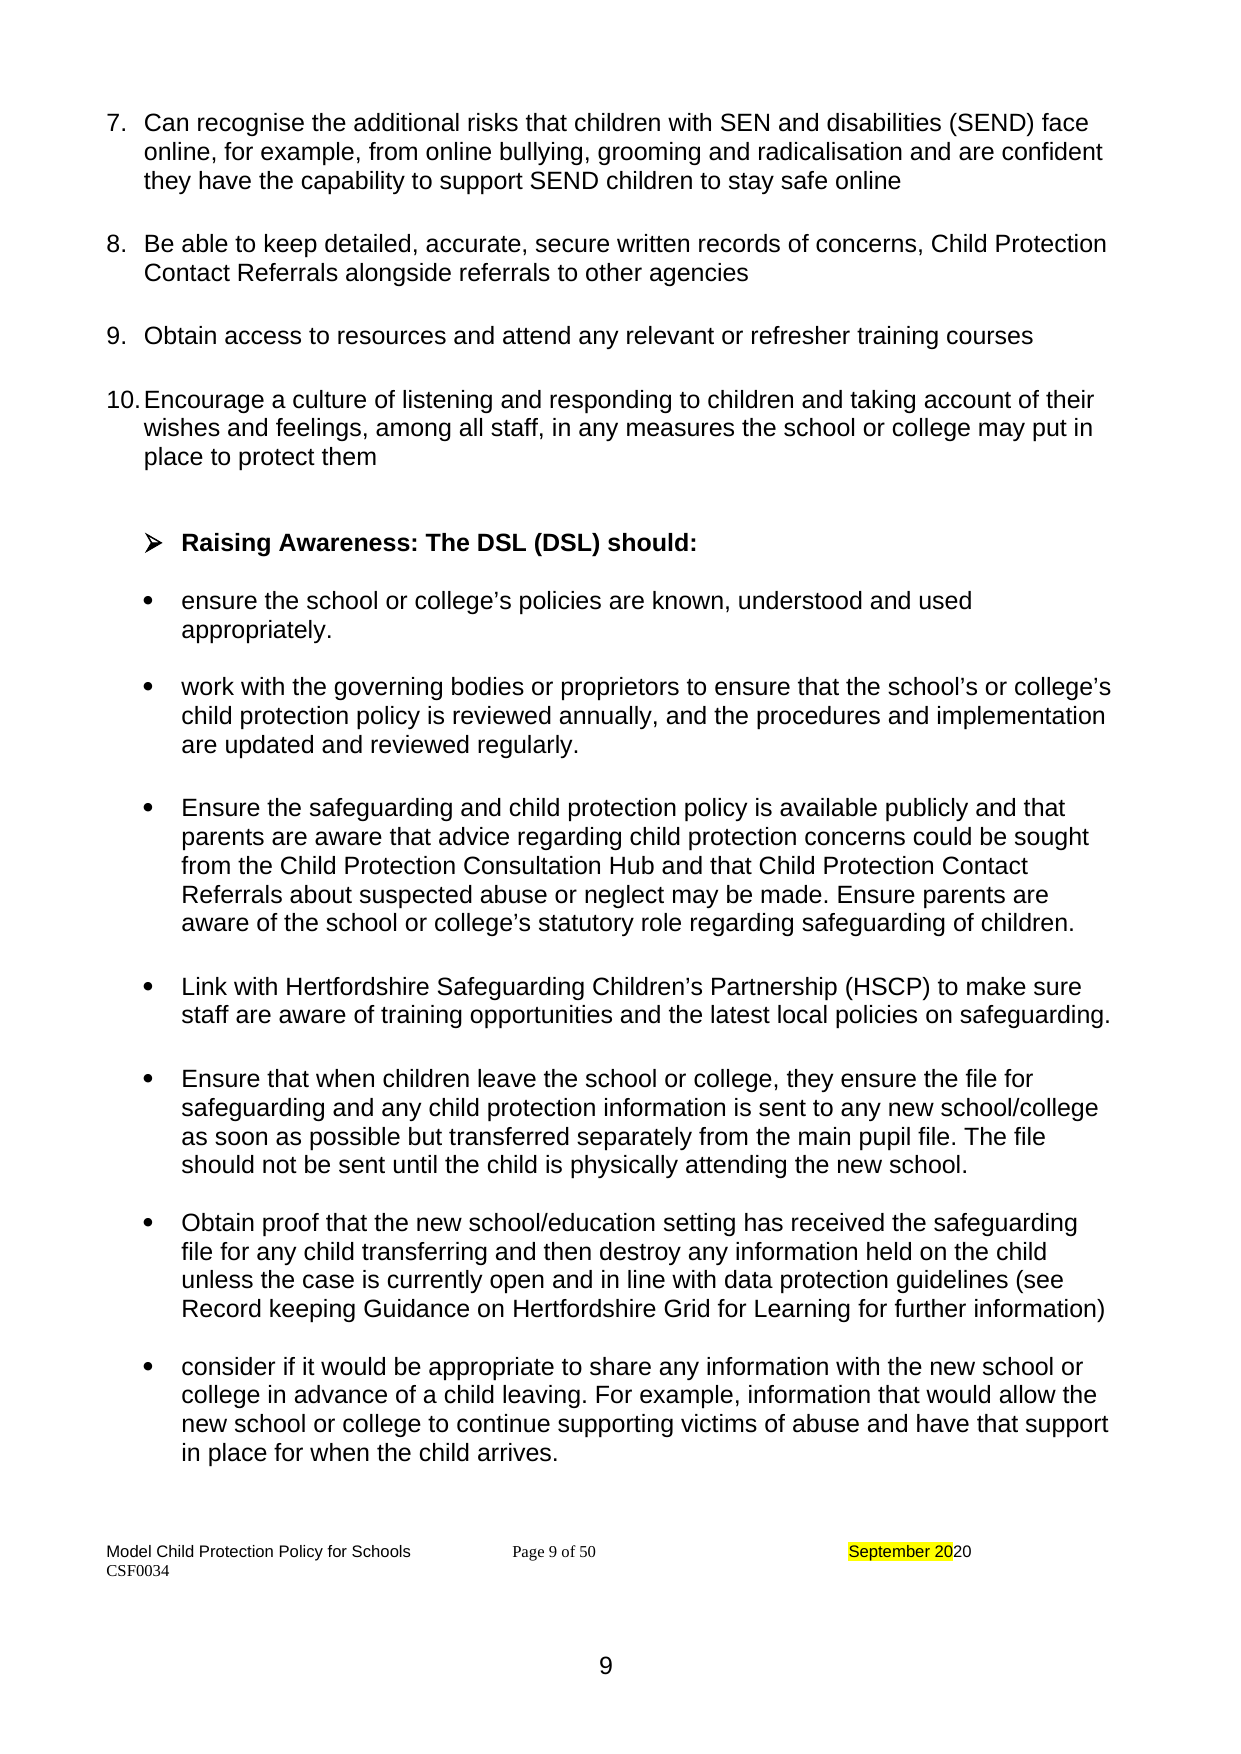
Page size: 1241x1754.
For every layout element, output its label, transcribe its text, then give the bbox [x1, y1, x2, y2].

list consider if it would be appropriate to share any information with the new school or college in advance of a child leaving. For example, information that would allow the new school or college to continue supporting victims of abuse and have that support in place for when the child arrives. [144, 1352, 1117, 1467]
list ensure the school or college’s policies are known, understood and used appropriately. [144, 586, 1117, 643]
list Be able to keep detailed, accurate, secure written records of concerns, Child Protection Contact Referrals alongside referrals to other agencies [106, 229, 1117, 287]
list Obtain proof that the new school/education setting has received the safeguarding file for any child transferring and then destroy any information held on the child unless the case is currently open and in line with data protection guidelines (see Record keeping Guidance on Hertfordshire Grid for Learning for further information) [144, 1208, 1117, 1323]
list Ensure that when children leave the school or college, they ensure the file for safeguarding and any child protection information is sent to any new school/college as soon as possible but transferred separately from the main pupil file. The file should not be sent until the child is physically attending the new school. [144, 1064, 1117, 1179]
list Encourage a culture of listening and responding to children and taking account of their wishes and feelings, among all staff, in any measures the school or college may put in place to protect them [106, 384, 1117, 471]
list Raising Awareness: The DSL (DSL) should: [144, 528, 1117, 557]
list Link with Hertfordshire Safeguarding Children’s Partnership (HSCP) to make sure staff are aware of training opportunities and the latest local policies on safeguarding. [144, 972, 1117, 1029]
list Can recognise the additional risks that children with SEN and disabilities (SEND) face online, for example, from online bullying, grooming and radicalisation and are confident they have the capability to support SEND children to stay safe online [106, 108, 1117, 194]
list work with the governing bodies or proprietors to ensure that the school’s or college’s child protection policy is reviewed annually, and the procedures and implementation are updated and reviewed regularly. [144, 672, 1117, 759]
list Obtain access to resources and attend any relevant or refresher training courses [106, 321, 1117, 350]
list Ensure the safeguarding and child protection policy is available publicly and that parents are aware that advice regarding child protection concerns could be sought from the Child Protection Consultation Hub and that Child Protection Contact Referrals about suspected abuse or neglect may be made. Ensure parents are aware of the school or college’s statutory role regarding safeguarding of children. [144, 793, 1117, 937]
